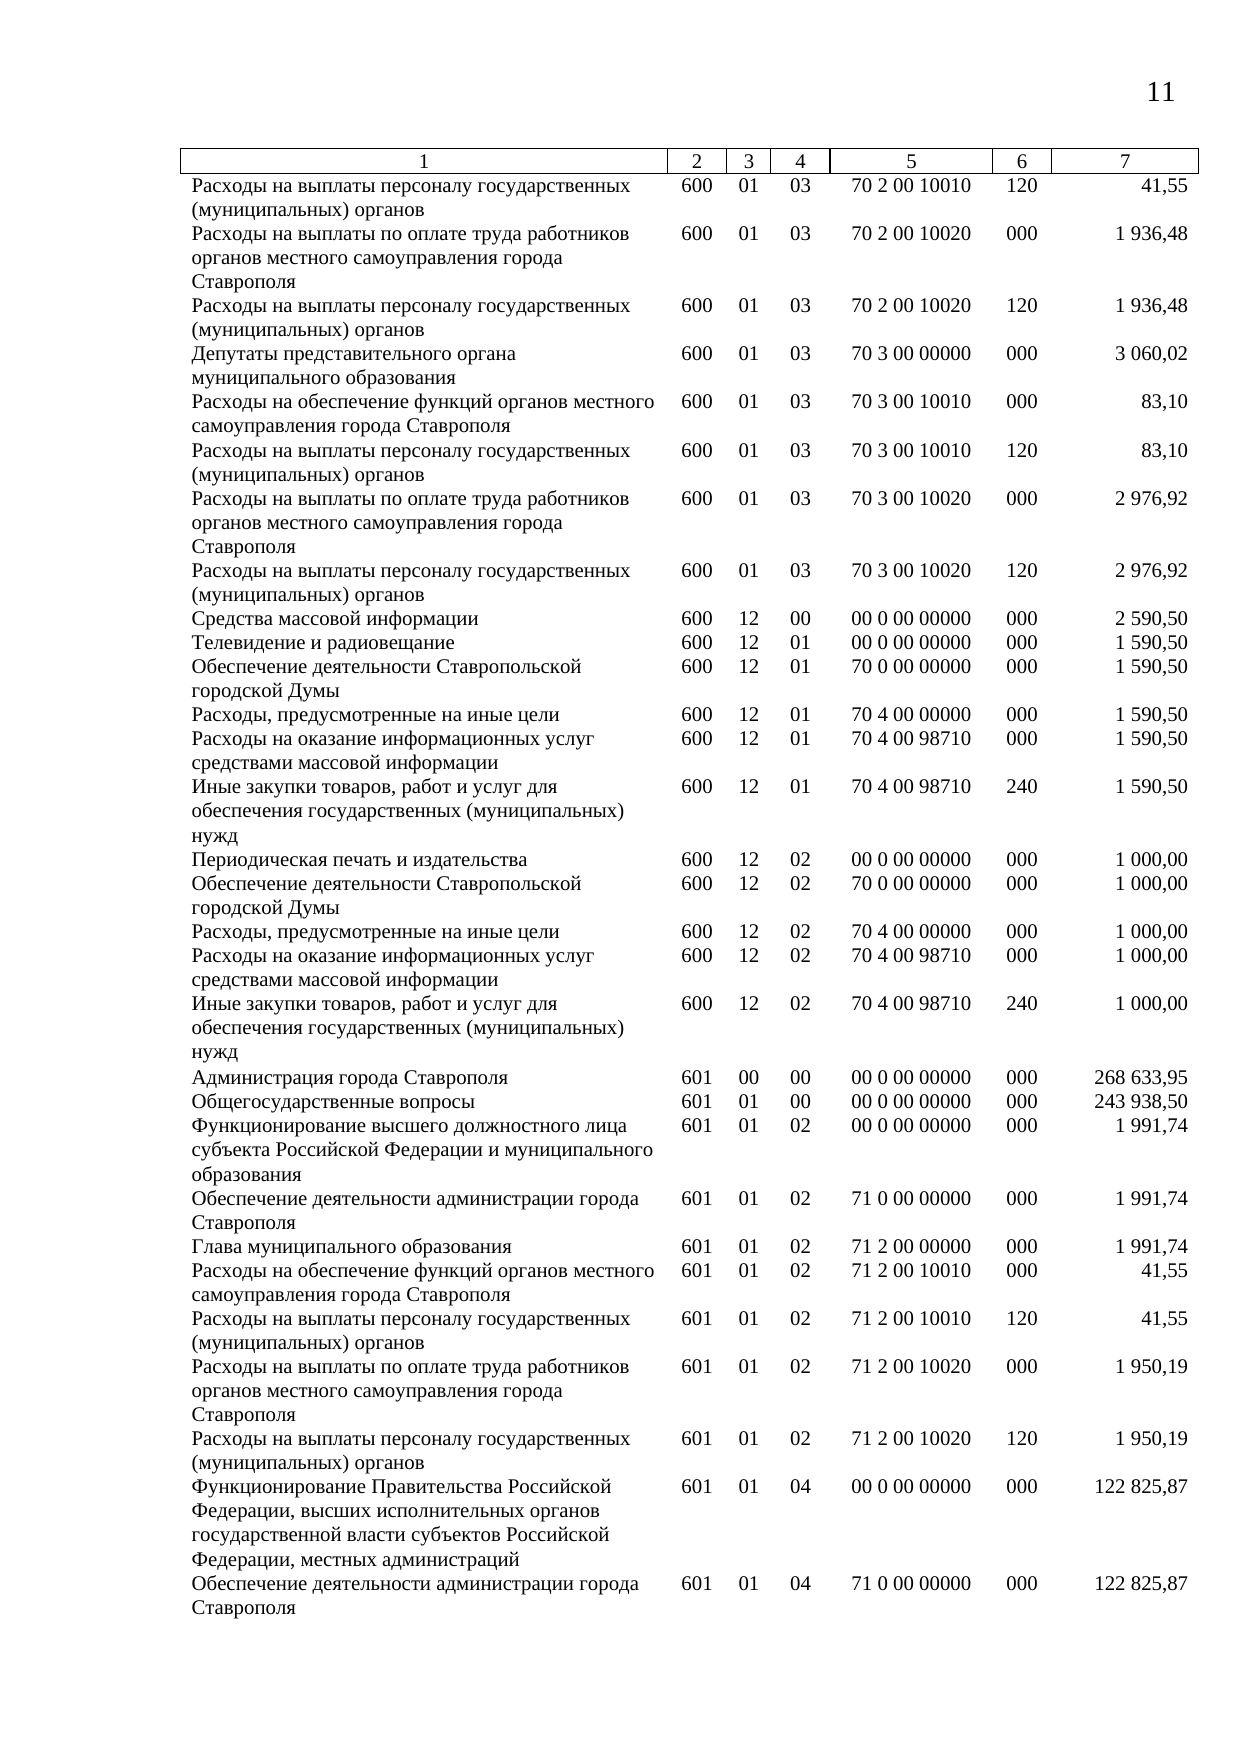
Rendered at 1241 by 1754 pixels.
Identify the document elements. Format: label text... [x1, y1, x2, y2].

table_cell 600 [668, 221, 726, 293]
table_cell 600 [668, 438, 726, 486]
table_cell 600 [668, 847, 726, 871]
table_cell Средства массовой информации [180, 606, 667, 630]
table_cell 01 [726, 1186, 771, 1234]
table_header 6 [993, 149, 1051, 173]
table_cell 70 3 00 10010 [830, 389, 992, 437]
table_cell 70 2 00 10010 [830, 174, 992, 221]
table_cell 71 2 00 10010 [830, 1258, 992, 1306]
table_cell 70 3 00 10020 [830, 486, 992, 558]
table_cell 02 [771, 943, 830, 991]
table_cell 71 2 00 10020 [830, 1354, 992, 1426]
table_cell 70 4 00 98710 [830, 991, 992, 1063]
table_cell Иные закупки товаров, работ и услуг для обеспечения государственных (муниципальных) нужд [180, 991, 667, 1063]
table_cell 1 936,48 [1051, 293, 1199, 341]
table_cell Расходы, предусмотренные на иные цели [180, 702, 667, 726]
table_cell 601 [668, 1258, 726, 1306]
table_cell 02 [771, 847, 830, 871]
table_cell 02 [771, 871, 830, 919]
table_cell 000 [992, 919, 1051, 943]
table_cell 01 [726, 1089, 771, 1113]
table_cell 000 [992, 389, 1051, 437]
table_cell 12 [726, 847, 771, 871]
table_cell 000 [992, 1065, 1051, 1089]
table_cell 601 [668, 1089, 726, 1113]
table_cell 03 [771, 438, 830, 486]
table_cell Глава муниципального образования [180, 1234, 667, 1258]
table_cell 000 [992, 1234, 1051, 1258]
table_cell 03 [771, 389, 830, 437]
table_cell Расходы на выплаты персоналу государственных (муниципальных) органов [180, 1426, 667, 1474]
table_cell Расходы на выплаты по оплате труда работников органов местного самоуправления города Ставрополя [180, 221, 667, 293]
table_cell 12 [726, 943, 771, 991]
table_cell 01 [726, 1258, 771, 1306]
table_cell 600 [668, 558, 726, 606]
table_cell 000 [992, 1089, 1051, 1113]
table_cell Расходы на оказание информационных услуг средствами массовой информации [180, 726, 667, 774]
table_cell 600 [668, 702, 726, 726]
table_cell 12 [726, 630, 771, 654]
table_header 5 [831, 149, 992, 173]
table_cell 71 2 00 00000 [830, 1234, 992, 1258]
table_cell 601 [668, 1306, 726, 1354]
table_cell Расходы на выплаты персоналу государственных (муниципальных) органов [180, 174, 667, 221]
table_cell 2 590,50 [1051, 606, 1199, 630]
table_cell 600 [668, 630, 726, 654]
table_cell 01 [726, 1234, 771, 1258]
table_cell 00 0 00 00000 [830, 606, 992, 630]
table_cell 01 [726, 293, 771, 341]
table_cell 601 [668, 1113, 726, 1186]
table_cell 1 000,00 [1051, 943, 1199, 991]
table_cell 04 [771, 1474, 830, 1571]
table_cell 1 950,19 [1051, 1426, 1199, 1474]
table_cell Обеспечение деятельности Ставропольской городской Думы [180, 654, 667, 702]
table_cell Обеспечение деятельности администрации города Ставрополя [180, 1186, 667, 1234]
table_cell 83,10 [1051, 438, 1199, 486]
table_cell 601 [668, 1354, 726, 1426]
table_cell 000 [992, 606, 1051, 630]
table_cell 000 [992, 1354, 1051, 1426]
table_cell 01 [726, 1571, 771, 1619]
table_cell 70 4 00 00000 [830, 919, 992, 943]
table_cell 120 [992, 438, 1051, 486]
table_cell 600 [668, 919, 726, 943]
table_cell Расходы на выплаты персоналу государственных (муниципальных) органов [180, 1306, 667, 1354]
table_cell Расходы на обеспечение функций органов местного самоуправления города Ставрополя [180, 1258, 667, 1306]
table_cell 240 [992, 774, 1051, 847]
table_cell 000 [992, 654, 1051, 702]
table_cell 70 4 00 98710 [830, 943, 992, 991]
table_cell 000 [992, 1258, 1051, 1306]
table_cell Обеспечение деятельности администрации города Ставрополя [180, 1571, 667, 1619]
table_cell 1 936,48 [1051, 221, 1199, 293]
table_cell 000 [992, 943, 1051, 991]
table_cell 000 [992, 630, 1051, 654]
table_cell 3 060,02 [1051, 341, 1199, 389]
table_cell 1 590,50 [1051, 630, 1199, 654]
table_cell 2 976,92 [1051, 486, 1199, 558]
table_cell 000 [992, 726, 1051, 774]
table_cell 01 [771, 726, 830, 774]
table_cell Депутаты представительного органа муниципального образования [180, 341, 667, 389]
table_cell 70 4 00 00000 [830, 702, 992, 726]
table_header 2 [668, 149, 726, 173]
table_cell 02 [771, 1258, 830, 1306]
table_cell 00 0 00 00000 [830, 1089, 992, 1113]
table_cell 01 [726, 1306, 771, 1354]
table_cell 01 [726, 221, 771, 293]
table_cell 601 [668, 1474, 726, 1571]
table_cell 600 [668, 486, 726, 558]
table_header 3 [727, 149, 770, 173]
table_cell 00 0 00 00000 [830, 630, 992, 654]
table_cell 02 [771, 919, 830, 943]
table_cell 601 [668, 1065, 726, 1089]
table_cell 600 [668, 654, 726, 702]
table_cell 000 [992, 847, 1051, 871]
table_cell 71 2 00 10020 [830, 1426, 992, 1474]
table_cell 03 [771, 174, 830, 221]
table_cell 71 2 00 10010 [830, 1306, 992, 1354]
table_cell 1 590,50 [1051, 726, 1199, 774]
table_cell 000 [992, 702, 1051, 726]
table_cell 00 [771, 1089, 830, 1113]
table_cell Телевидение и радиовещание [180, 630, 667, 654]
table_cell 01 [771, 702, 830, 726]
table_cell 83,10 [1051, 389, 1199, 437]
table_cell 1 000,00 [1051, 991, 1199, 1063]
table_header 1 [181, 149, 667, 173]
table_cell 601 [668, 1426, 726, 1474]
table_cell 601 [668, 1234, 726, 1258]
table_cell 01 [726, 438, 771, 486]
table_cell 120 [992, 174, 1051, 221]
table_cell 120 [992, 1306, 1051, 1354]
table_cell 243 938,50 [1051, 1089, 1199, 1113]
table_cell 41,55 [1051, 1306, 1199, 1354]
table_cell 000 [992, 1474, 1051, 1571]
table_cell 12 [726, 774, 771, 847]
table_cell 00 0 00 00000 [830, 1474, 992, 1571]
table_cell 268 633,95 [1051, 1065, 1199, 1089]
table_header 4 [771, 149, 829, 173]
table_cell 122 825,87 [1051, 1571, 1199, 1619]
table_cell 70 0 00 00000 [830, 871, 992, 919]
table_cell 01 [726, 558, 771, 606]
table_cell Расходы на выплаты персоналу государственных (муниципальных) органов [180, 558, 667, 606]
table_cell Расходы на выплаты персоналу государственных (муниципальных) органов [180, 293, 667, 341]
table_cell 1 590,50 [1051, 702, 1199, 726]
table_cell Обеспечение деятельности Ставропольской городской Думы [180, 871, 667, 919]
table_cell 02 [771, 991, 830, 1063]
table_cell 600 [668, 341, 726, 389]
table_cell 000 [992, 1113, 1051, 1186]
table_cell 000 [992, 871, 1051, 919]
table_cell 01 [726, 174, 771, 221]
table_cell 601 [668, 1186, 726, 1234]
table_cell 1 590,50 [1051, 774, 1199, 847]
table_cell 120 [992, 558, 1051, 606]
table_cell 00 [726, 1065, 771, 1089]
table_cell 71 0 00 00000 [830, 1186, 992, 1234]
table_cell 12 [726, 919, 771, 943]
table_cell 00 0 00 00000 [830, 1113, 992, 1186]
table_cell 000 [992, 341, 1051, 389]
table_cell 70 2 00 10020 [830, 221, 992, 293]
table_cell 02 [771, 1234, 830, 1258]
table_cell 1 000,00 [1051, 871, 1199, 919]
table_cell 1 000,00 [1051, 919, 1199, 943]
table_cell 2 976,92 [1051, 558, 1199, 606]
table_cell 01 [726, 341, 771, 389]
table_cell Расходы на оказание информационных услуг средствами массовой информации [180, 943, 667, 991]
table_cell 1 991,74 [1051, 1113, 1199, 1186]
table_cell 02 [771, 1354, 830, 1426]
table_cell 02 [771, 1113, 830, 1186]
table_cell 70 4 00 98710 [830, 774, 992, 847]
table_cell Расходы на обеспечение функций органов местного самоуправления города Ставрополя [180, 389, 667, 437]
table_cell 12 [726, 606, 771, 630]
table_cell 12 [726, 702, 771, 726]
table_cell 1 950,19 [1051, 1354, 1199, 1426]
table_cell Иные закупки товаров, работ и услуг для обеспечения государственных (муниципальных) нужд [180, 774, 667, 847]
table_cell 01 [771, 654, 830, 702]
table_cell 120 [992, 1426, 1051, 1474]
table_cell 600 [668, 174, 726, 221]
table_cell 240 [992, 991, 1051, 1063]
table_cell 01 [726, 389, 771, 437]
table_cell 03 [771, 341, 830, 389]
table_cell 1 000,00 [1051, 847, 1199, 871]
table_cell 03 [771, 486, 830, 558]
table_cell 600 [668, 293, 726, 341]
table_cell 600 [668, 606, 726, 630]
table_cell 1 991,74 [1051, 1234, 1199, 1258]
table_cell 00 0 00 00000 [830, 1065, 992, 1089]
table_header 7 [1052, 149, 1198, 173]
table_cell 12 [726, 654, 771, 702]
table_cell 12 [726, 991, 771, 1063]
table_cell 70 3 00 00000 [830, 341, 992, 389]
table_cell 00 [771, 1065, 830, 1089]
table_cell 03 [771, 221, 830, 293]
table_cell Функционирование высшего должностного лица субъекта Российской Федерации и муниципального образования [180, 1113, 667, 1186]
table_cell 000 [992, 221, 1051, 293]
table_cell 02 [771, 1186, 830, 1234]
table_cell 12 [726, 871, 771, 919]
table_cell 00 0 00 00000 [830, 847, 992, 871]
table_cell Функционирование Правительства Российской Федерации, высших исполнительных органов государственной власти субъектов Российской Федерации, местных администраций [180, 1474, 667, 1571]
table_cell 70 0 00 00000 [830, 654, 992, 702]
table_cell 601 [668, 1571, 726, 1619]
table_cell 70 3 00 10020 [830, 558, 992, 606]
table_cell 600 [668, 726, 726, 774]
table_cell 01 [726, 486, 771, 558]
table_cell 600 [668, 991, 726, 1063]
table_cell 71 0 00 00000 [830, 1571, 992, 1619]
table_cell 01 [771, 630, 830, 654]
table_cell Расходы на выплаты по оплате труда работников органов местного самоуправления города Ставрополя [180, 1354, 667, 1426]
table_cell 03 [771, 293, 830, 341]
table_cell 000 [992, 486, 1051, 558]
table_cell Расходы на выплаты персоналу государственных (муниципальных) органов [180, 438, 667, 486]
table_cell 03 [771, 558, 830, 606]
table_cell 02 [771, 1306, 830, 1354]
table_cell 02 [771, 1426, 830, 1474]
table_cell 01 [726, 1113, 771, 1186]
table_cell 70 4 00 98710 [830, 726, 992, 774]
table_cell 00 [771, 606, 830, 630]
table_cell 04 [771, 1571, 830, 1619]
table_cell 120 [992, 293, 1051, 341]
table_cell Администрация города Ставрополя [180, 1065, 667, 1089]
table_cell Периодическая печать и издательства [180, 847, 667, 871]
table_cell 70 3 00 10010 [830, 438, 992, 486]
table_cell 01 [726, 1474, 771, 1571]
table_cell 01 [726, 1354, 771, 1426]
table_cell 1 590,50 [1051, 654, 1199, 702]
table_cell 01 [726, 1426, 771, 1474]
table_cell 41,55 [1051, 174, 1199, 221]
table_cell 600 [668, 943, 726, 991]
table_cell Общегосударственные вопросы [180, 1089, 667, 1113]
table_cell 122 825,87 [1051, 1474, 1199, 1571]
table_cell Расходы, предусмотренные на иные цели [180, 919, 667, 943]
table_cell 1 991,74 [1051, 1186, 1199, 1234]
table_cell 12 [726, 726, 771, 774]
table_cell 70 2 00 10020 [830, 293, 992, 341]
table_cell Расходы на выплаты по оплате труда работников органов местного самоуправления города Ставрополя [180, 486, 667, 558]
table_cell 000 [992, 1186, 1051, 1234]
table_cell 600 [668, 389, 726, 437]
table_cell 600 [668, 774, 726, 847]
table_cell 01 [771, 774, 830, 847]
table_cell 000 [992, 1571, 1051, 1619]
table_cell 600 [668, 871, 726, 919]
table_cell 41,55 [1051, 1258, 1199, 1306]
